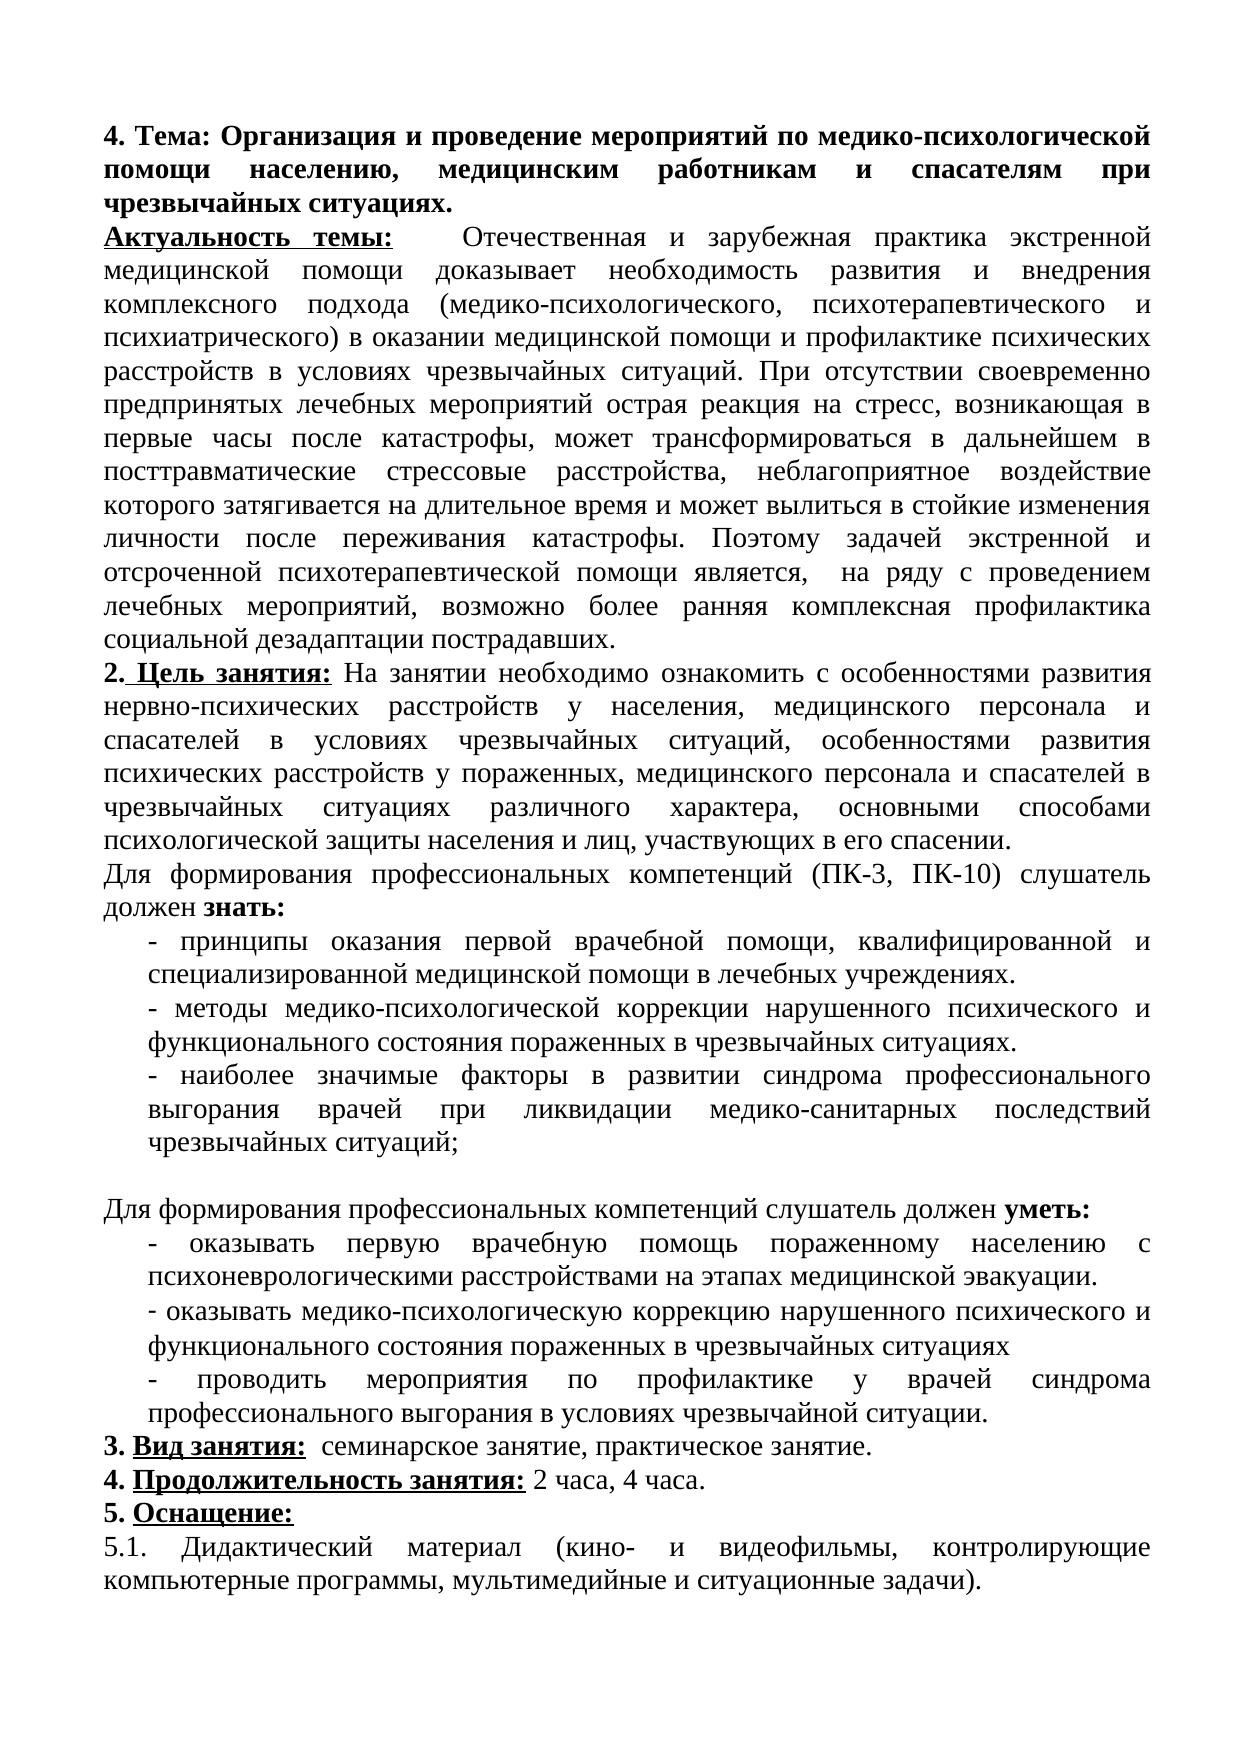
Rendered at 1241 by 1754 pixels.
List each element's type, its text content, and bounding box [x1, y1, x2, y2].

text Актуальность темы: Отечественная и зарубежная практика экстренной медицинской помощи доказывает необходимость развития и внедрения комплексного подхода (медико-психологического, психотерапевтического и психиатрического) в оказании медицинской помощи и профилактике психических расстройств в условиях чрезвычайных ситуаций. При отсутствии своевременно предпринятых лечебных мероприятий острая реакция на стресс, возникающая в первые часы после катастрофы, может трансформироваться в дальнейшем в посттравматические стрессовые расстройства, неблагоприятное воздействие которого затягивается на длительное время и может вылиться в стойкие изменения личности после переживания катастрофы. Поэтому задачей экстренной и отсроченной психотерапевтической помощи является, на ряду с проведением лечебных мероприятий, возможно более ранняя комплексная профилактика социальной дезадаптации пострадавших. [103, 219, 1152, 655]
text 4. Тема: Организация и проведение мероприятий по медико-психологической помощи населению, медицинским работникам и спасателям при чрезвычайных ситуациях. [103, 118, 1152, 219]
text Для формирования профессиональных компетенций слушатель должен уметь: [103, 1191, 1152, 1225]
text 3. Вид занятия: семинарское занятие, практическое занятие. [103, 1428, 1152, 1462]
text - оказывать медико-психологическую коррекцию нарушенного психического и функционального состояния пораженных в чрезвычайных ситуациях [148, 1292, 1152, 1361]
text - принципы оказания первой врачебной помощи, квалифицированной и специализированной медицинской помощи в лечебных учреждениях. [148, 923, 1152, 990]
text - методы медико-психологической коррекции нарушенного психического и функционального состояния пораженных в чрезвычайных ситуациях. [148, 990, 1152, 1057]
text - наиболее значимые факторы в развитии синдрома профессионального выгорания врачей при ликвидации медико-санитарных последствий чрезвычайных ситуаций; [148, 1057, 1152, 1158]
text - проводить мероприятия по профилактике у врачей синдрома профессионального выгорания в условиях чрезвычайной ситуации. [148, 1361, 1152, 1428]
title 2. Цель занятия: На занятии необходимо ознакомить с особенностями развития нервно-психических расстройств у населения, медицинского персонала и спасателей в условиях чрезвычайных ситуаций, особенностями развития психических расстройств у пораженных, медицинского персонала и спасателей в чрезвычайных ситуациях различного характера, основными способами психологической защиты населения и лиц, участвующих в его спасении. [103, 655, 1152, 856]
text - оказывать первую врачебную помощь пораженному населению с психоневрологическими расстройствами на этапах медицинской эвакуации. [148, 1225, 1152, 1292]
text 5. Оснащение: [103, 1495, 1152, 1529]
text 4. Продолжительность занятия: 2 часа, 4 часа. [103, 1462, 1152, 1495]
text Для формирования профессиональных компетенций (ПК-3, ПК-10) слушатель должен знать: [103, 856, 1152, 923]
text 5.1. Дидактический материал (кино- и видеофильмы, контролирующие компьютерные программы, мультимедийные и ситуационные задачи). [103, 1529, 1152, 1596]
